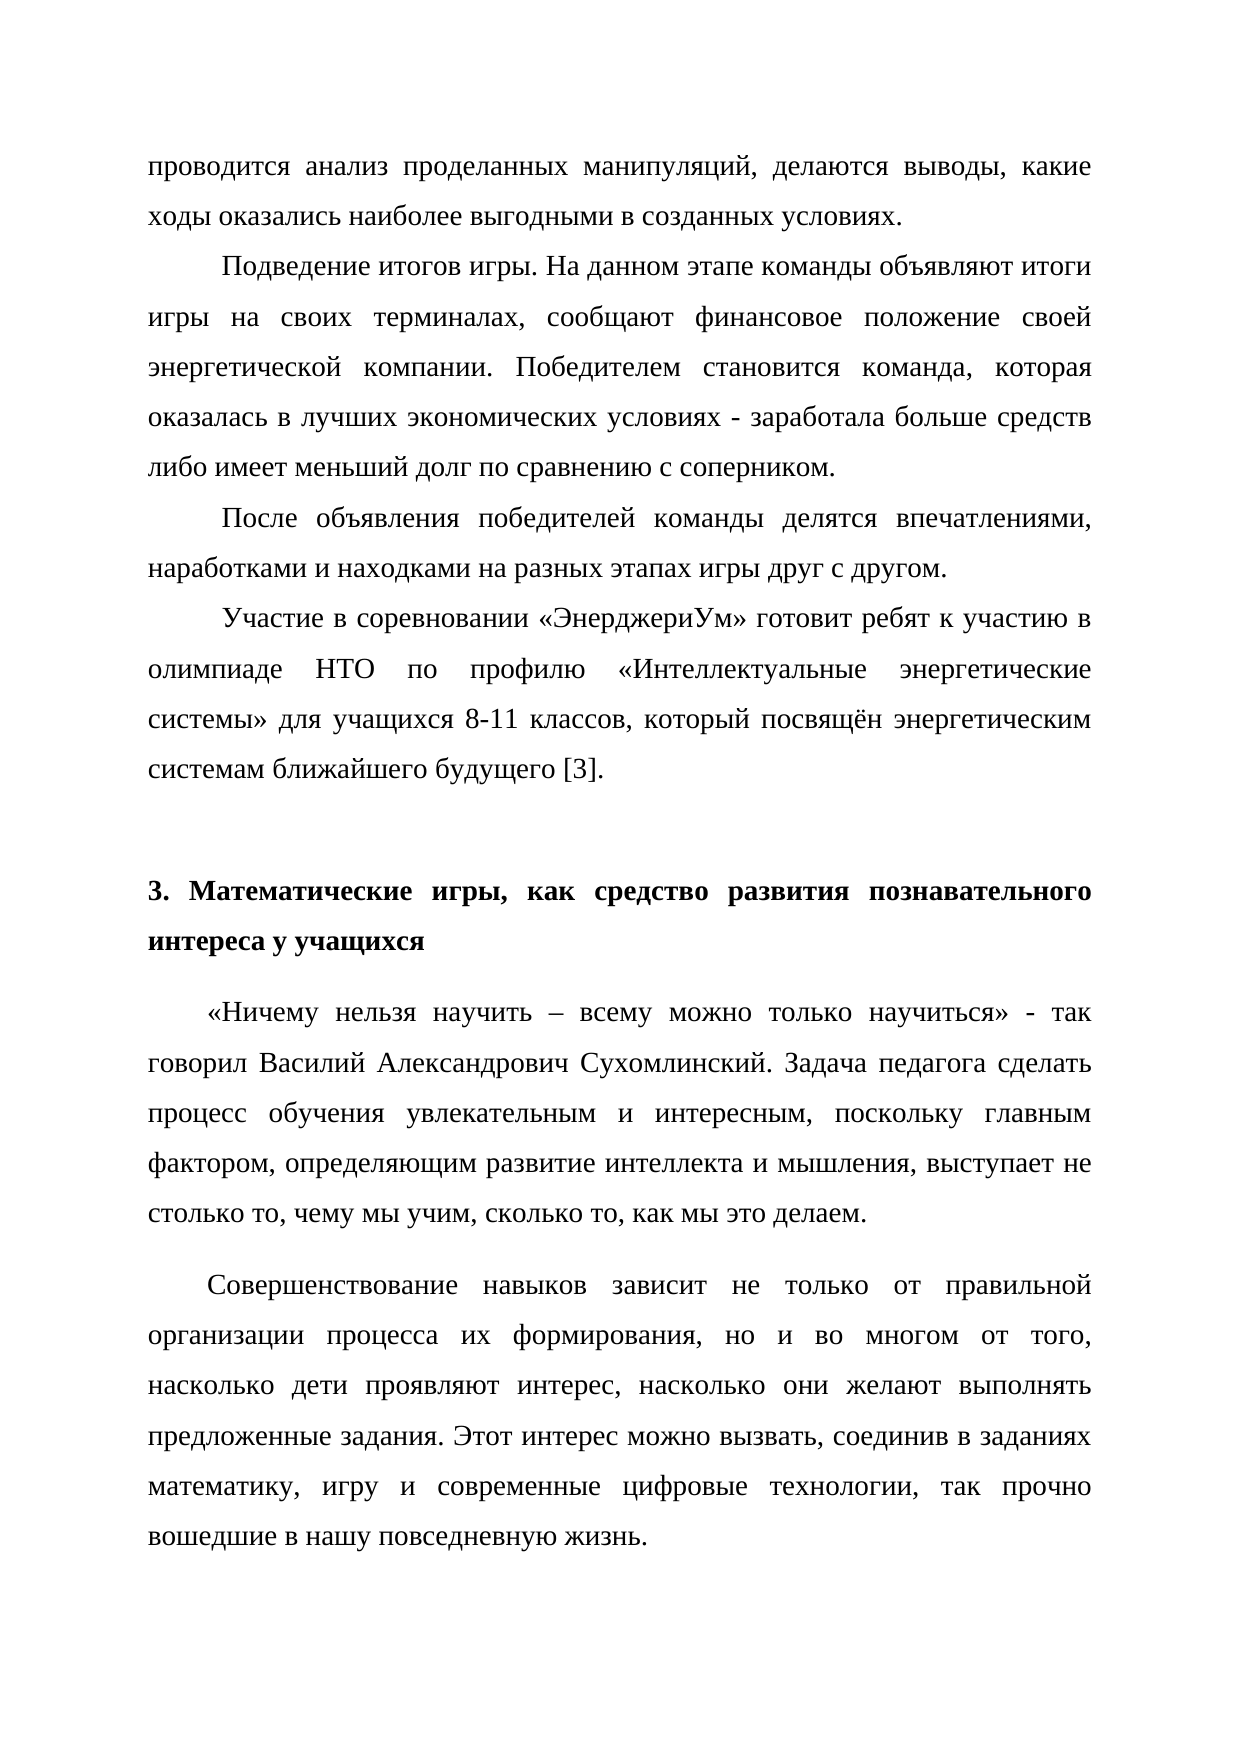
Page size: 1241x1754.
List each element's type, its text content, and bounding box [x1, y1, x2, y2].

text 3. Математические игры, как средство развития познавательного интереса у учащихся [148, 873, 1092, 957]
text Подведение итогов игры. На данном этапе команды объявляют итоги игры на своих терминалах, сообщают финансовое положение своей энергетической компании. Победителем становится команда, которая оказалась в лучших экономических условиях - заработала больше средств либо имеет меньший долг по сравнению с соперником. [148, 248, 1092, 483]
text Совершенствование навыков зависит не только от правильной организации процесса их формирования, но и во многом от того, насколько дети проявляют интерес, насколько они желают выполнять предложенные задания. Этот интерес можно вызвать, соединив в заданиях математику, игру и современные цифровые технологии, так прочно вошедшие в нашу повседневную жизнь. [148, 1267, 1092, 1552]
text После объявления победителей команды делятся впечатлениями, наработками и находками на разных этапах игры друг с другом. [148, 500, 1092, 584]
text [148, 148, 1092, 232]
text Участие в соревновании «ЭнерджериУм» готовит ребят к участию в олимпиаде НТО по профилю «Интеллектуальные энергетические системы» для учащихся 8-11 классов, который посвящён энергетическим системам ближайшего будущего [3]. [148, 601, 1092, 785]
text «Ничему нельзя научить – всему можно только научиться» - так говорил Василий Александрович Сухомлинский. Задача педагога сделать процесс обучения увлекательным и интересным, поскольку главным фактором, определяющим развитие интеллекта и мышления, выступает не столько то, чему мы учим, сколько то, как мы это делаем. [148, 994, 1092, 1229]
